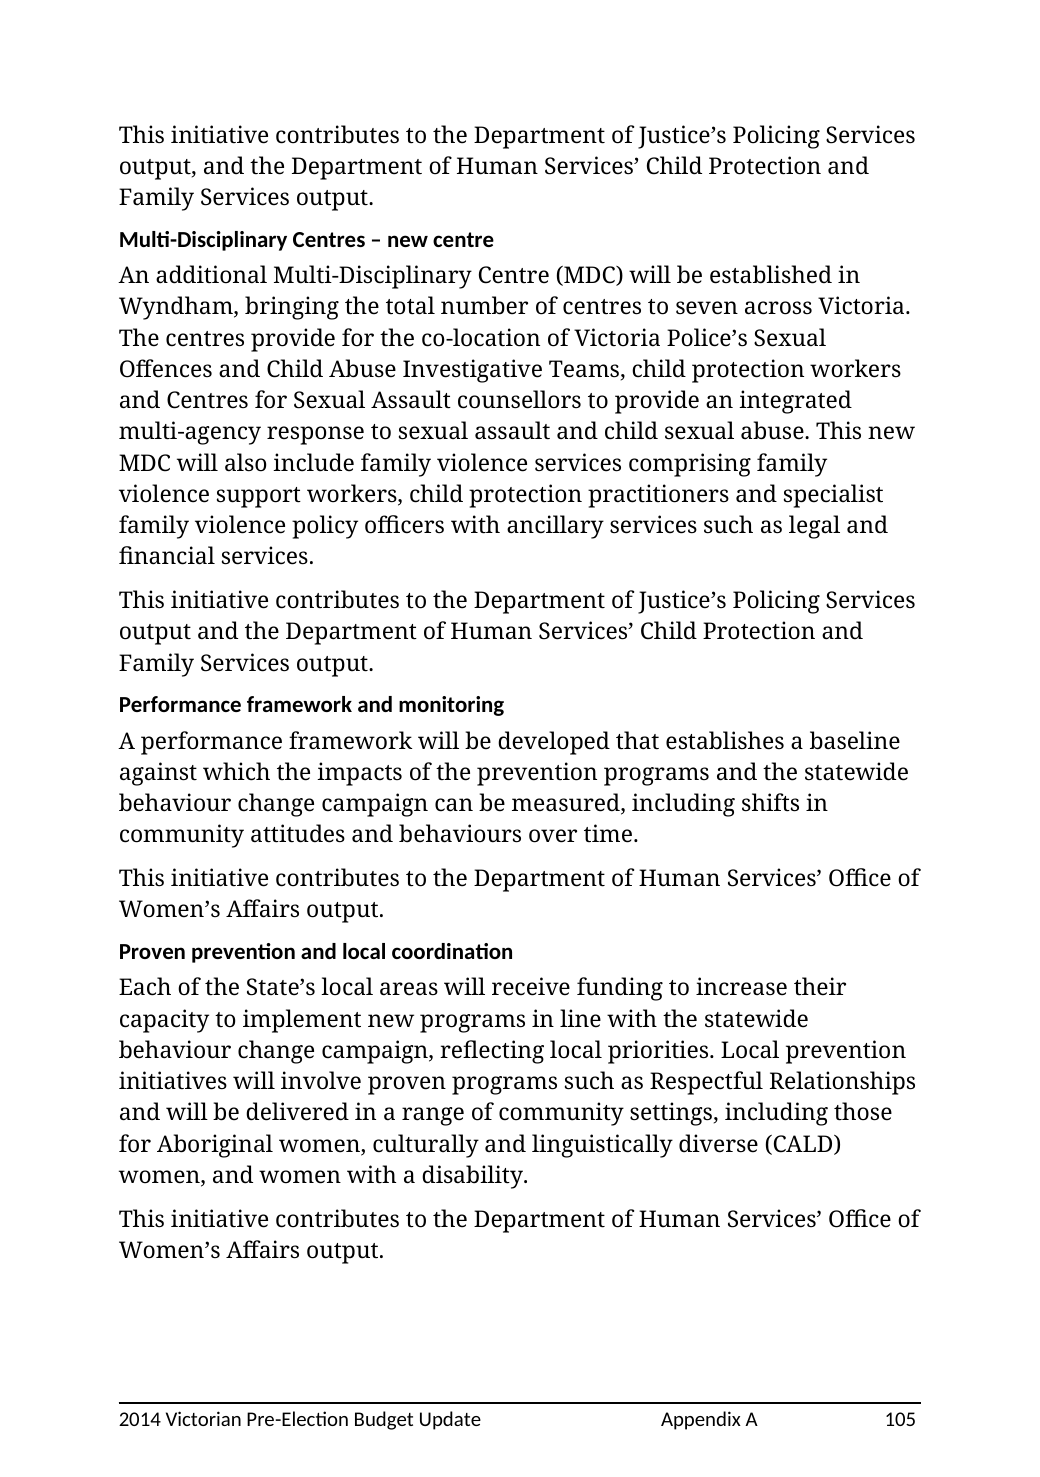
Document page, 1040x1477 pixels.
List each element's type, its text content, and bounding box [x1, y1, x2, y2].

subtitle Proven prevention and local coordination [118, 937, 921, 965]
text A performance framework will be developed that establishes a baseline against which the impacts of the prevention programs and the statewide behaviour change campaign can be measured, including shifts in community attitudes and behaviours over time. [118, 724, 921, 849]
text An additional Multi-Disciplinary Centre (MDC) will be established in Wyndham, bringing the total number of centres to seven across Victoria. The centres provide for the co-location of Victoria Police’s Sexual Offences and Child Abuse Investigative Teams, child protection workers and Centres for Sexual Assault counsellors to provide an integrated multi-agency response to sexual assault and child sexual abuse. This new MDC will also include family violence services comprising family violence support workers, child protection practitioners and specialist family violence policy officers with ancillary services such as legal and financial services. [118, 259, 921, 572]
text This initiative contributes to the Department of Human Services’ Office of Women’s Affairs output. [118, 1203, 921, 1265]
text This initiative contributes to the Department of Justice’s Policing Services output and the Department of Human Services’ Child Protection and Family Services output. [118, 584, 921, 678]
text This initiative contributes to the Department of Justice’s Policing Services output, and the Department of Human Services’ Child Protection and Family Services output. [118, 118, 921, 212]
text Each of the State’s local areas will receive funding to increase their capacity to implement new programs in line with the statewide behaviour change campaign, reflecting local priorities. Local prevention initiatives will involve proven programs such as Respectful Relationships and will be delivered in a range of community settings, including those for Aboriginal women, culturally and linguistically diverse (CALD) women, and women with a disability. [118, 971, 921, 1190]
text This initiative contributes to the Department of Human Services’ Office of Women’s Affairs output. [118, 862, 921, 924]
subtitle Multi-Disciplinary Centres – new centre [118, 225, 921, 253]
subtitle Performance framework and monitoring [118, 690, 921, 718]
